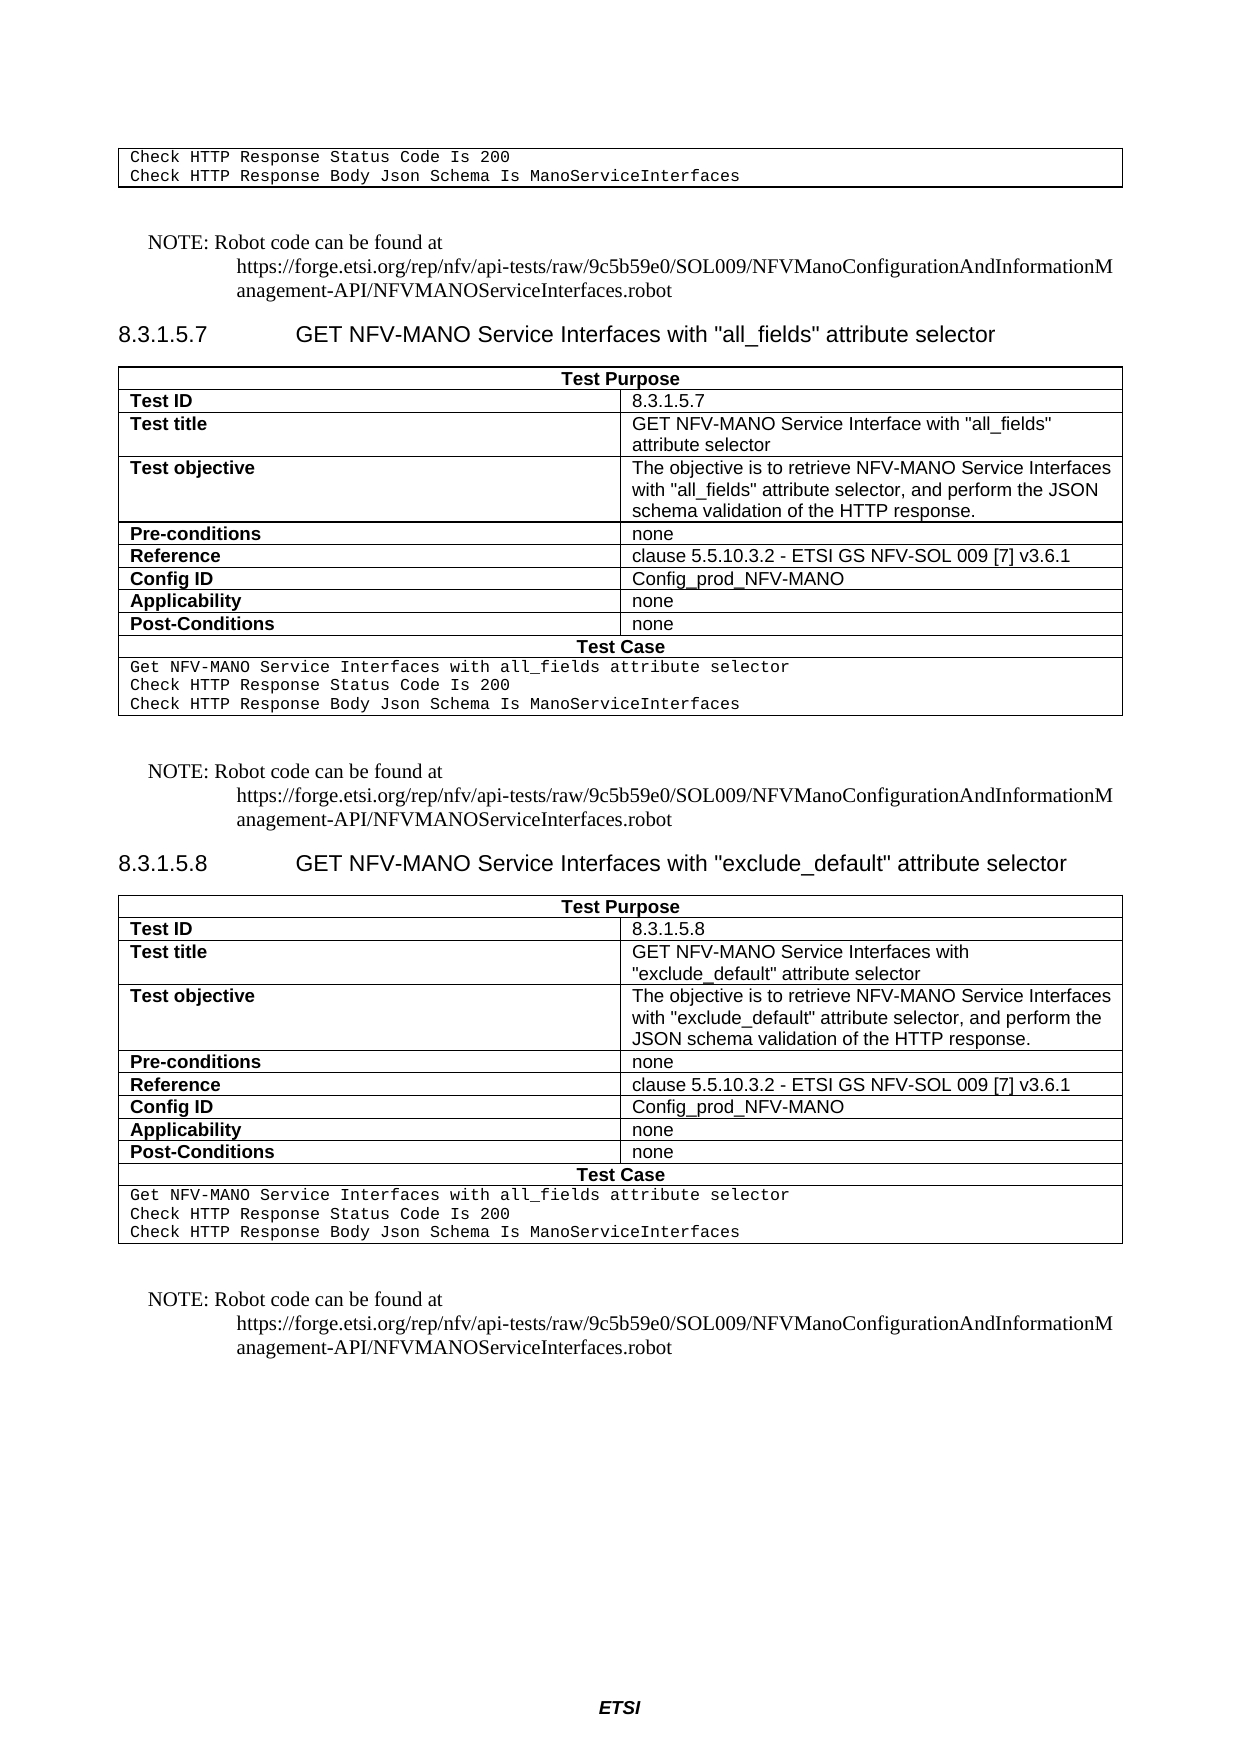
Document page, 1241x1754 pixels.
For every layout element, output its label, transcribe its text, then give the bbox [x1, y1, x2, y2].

table_cell Post-Conditions [119, 613, 620, 634]
table_cell Test Case [119, 636, 1122, 657]
table_cell Test objective [119, 985, 620, 1050]
table_cell none [621, 590, 1122, 612]
subtitle 8.3.1.5.8 GET NFV-MANO Service Interfaces with "exclude_default" attribute selector [118, 849, 1122, 876]
table_cell none [621, 1051, 1122, 1072]
table_cell Test Case [119, 1164, 1122, 1185]
table_cell clause 5.5.10.3.2 - ETSI GS NFV-SOL 009 [7] v3.6.1 [621, 1073, 1122, 1095]
table_cell GET NFV-MANO Service Interface with "all_fields" attribute selector [621, 413, 1122, 456]
table_cell none [621, 523, 1122, 544]
table_cell Config ID [119, 568, 620, 589]
subtitle 8.3.1.5.7 GET NFV-MANO Service Interfaces with "all_fields" attribute selector [118, 321, 1122, 348]
table_cell Config ID [119, 1096, 620, 1117]
table_cell none [621, 613, 1122, 634]
table_cell Test ID [119, 918, 620, 940]
table_cell none [621, 1141, 1122, 1163]
table_cell GET NFV-MANO Service Interfaces with "exclude_default" attribute selector [621, 941, 1122, 984]
table_cell Reference [119, 1073, 620, 1095]
table_cell clause 5.5.10.3.2 - ETSI GS NFV-SOL 009 [7] v3.6.1 [621, 545, 1122, 567]
table_cell Pre-conditions [119, 1051, 620, 1072]
table_cell Reference [119, 545, 620, 567]
table_header Test Purpose [119, 368, 1122, 389]
table_cell Test title [119, 941, 620, 984]
table_cell Applicability [119, 1119, 620, 1140]
table_cell Test ID [119, 390, 620, 412]
table_cell Config_prod_NFV-MANO [621, 568, 1122, 589]
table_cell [119, 149, 1122, 186]
table_cell The objective is to retrieve NFV-MANO Service Interfaces with "all_fields" attribute selector, and perform the JSON schema validation of the HTTP response. [621, 457, 1122, 521]
table_cell Get NFV-MANO Service Interfaces with all_fields attribute selector Check HTTP Response Status Code Is 200 Check HTTP Response Body Json Schema Is ManoServiceInterfaces [119, 1186, 1122, 1243]
table_cell Applicability [119, 590, 620, 612]
table_cell The objective is to retrieve NFV-MANO Service Interfaces with "exclude_default" attribute selector, and perform the JSON schema validation of the HTTP response. [621, 985, 1122, 1050]
table_header Test Purpose [119, 896, 1122, 917]
table_cell Config_prod_NFV-MANO [621, 1096, 1122, 1117]
table_cell Get NFV-MANO Service Interfaces with all_fields attribute selector Check HTTP Response Status Code Is 200 Check HTTP Response Body Json Schema Is ManoServiceInterfaces [119, 658, 1122, 715]
table_cell Pre-conditions [119, 523, 620, 544]
table_cell Test title [119, 413, 620, 456]
table_cell Post-Conditions [119, 1141, 620, 1163]
table_cell 8.3.1.5.7 [621, 390, 1122, 412]
table_cell Test objective [119, 457, 620, 521]
table_cell 8.3.1.5.8 [621, 918, 1122, 940]
table_cell none [621, 1119, 1122, 1140]
